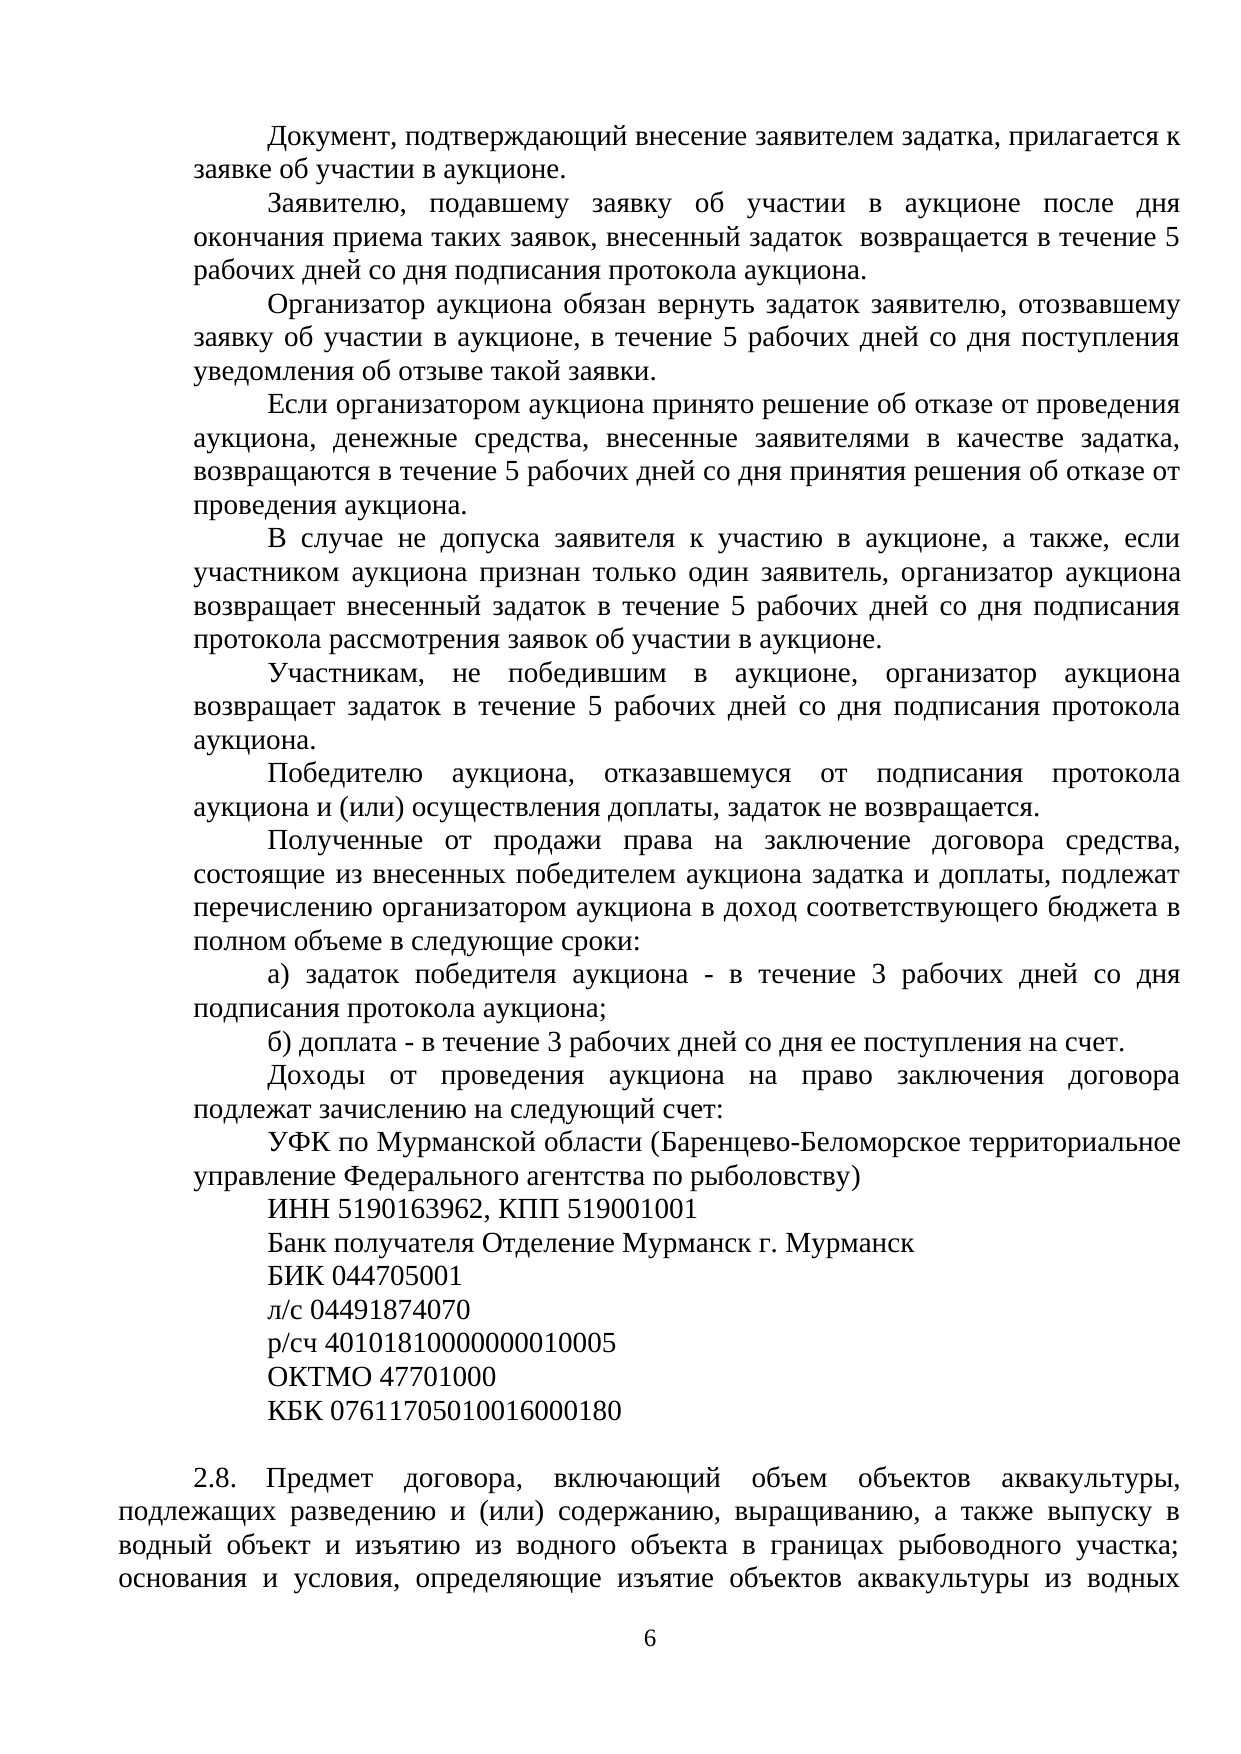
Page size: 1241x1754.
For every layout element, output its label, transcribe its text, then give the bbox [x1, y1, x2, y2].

text ОКТМО 47701000 [193, 1359, 1181, 1393]
text Организатор аукциона обязан вернуть задаток заявителю, отозвавшему заявку об участии в аукционе, в течение 5 рабочих дней со дня поступления уведомления об отзыве такой заявки. [193, 286, 1181, 386]
text Если организатором аукциона принято решение об отказе от проведения аукциона, денежные средства, внесенные заявителями в качестве задатка, возвращаются в течение 5 рабочих дней со дня принятия решения об отказе от проведения аукциона. [193, 386, 1181, 521]
text Доходы от проведения аукциона на право заключения договора подлежат зачислению на следующий счет: [193, 1057, 1181, 1124]
text Участникам, не победившим в аукционе, организатор аукциона возвращает задаток в течение 5 рабочих дней со дня подписания протокола аукциона. [193, 655, 1181, 755]
text КБК 07611705010016000180 [193, 1393, 1181, 1426]
text р/сч 40101810000000010005 [193, 1326, 1181, 1359]
text В случае не допуска заявителя к участию в аукционе, а также, если участником аукциона признан только один заявитель, организатор аукциона возвращает внесенный задаток в течение 5 рабочих дней со дня подписания протокола рассмотрения заявок об участии в аукционе. [193, 521, 1181, 655]
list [118, 1460, 1181, 1594]
text а) задаток победителя аукциона - в течение 3 рабочих дней со дня подписания протокола аукциона; [193, 957, 1181, 1024]
text Победителю аукциона, отказавшемуся от подписания протокола аукциона и (или) осуществления доплаты, задаток не возвращается. [193, 755, 1181, 822]
text б) доплата - в течение 3 рабочих дней со дня ее поступления на счет. [193, 1024, 1181, 1057]
text Полученные от продажи права на заключение договора средства, состоящие из внесенных победителем аукциона задатка и доплаты, подлежат перечислению организатором аукциона в доход соответствующего бюджета в полном объеме в следующие сроки: [193, 822, 1181, 957]
text Заявителю, подавшему заявку об участии в аукционе после дня окончания приема таких заявок, внесенный задаток возвращается в течение 5 рабочих дней со дня подписания протокола аукциона. [193, 185, 1181, 286]
text УФК по Мурманской области (Баренцево-Беломорское территориальное управление Федерального агентства по рыболовству) [193, 1124, 1181, 1191]
text л/с 04491874070 [193, 1292, 1181, 1326]
text БИК 044705001 [193, 1258, 1181, 1292]
text ИНН 5190163962, КПП 519001001 [193, 1191, 1181, 1225]
text Документ, подтверждающий внесение заявителем задатка, прилагается к заявке об участии в аукционе. [193, 118, 1181, 185]
text Банк получателя Отделение Мурманск г. Мурманск [193, 1225, 1181, 1258]
